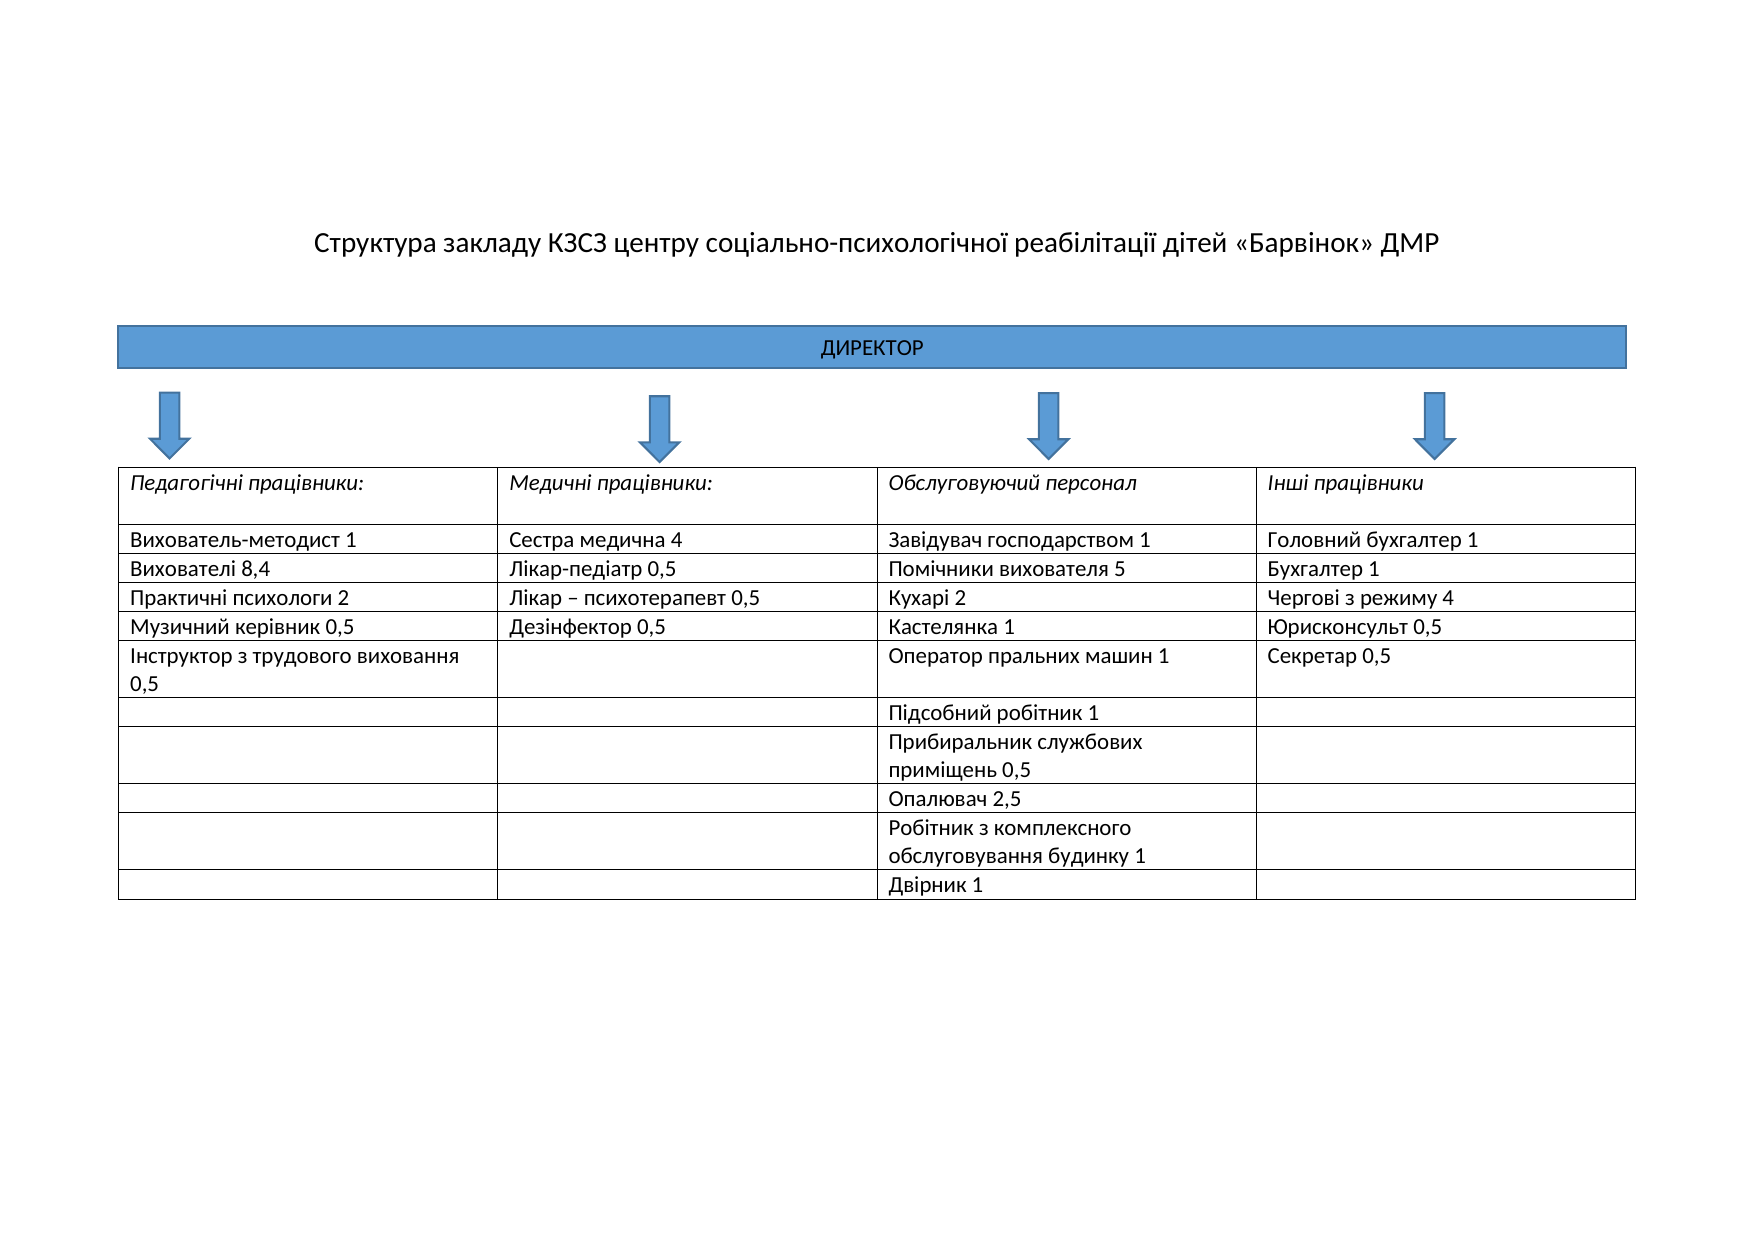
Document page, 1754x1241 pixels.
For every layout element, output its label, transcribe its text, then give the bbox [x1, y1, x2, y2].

table_cell Вихователь-методист 1 [119, 525, 497, 553]
table_cell Практичні психологи 2 [119, 583, 497, 611]
table_cell Інструктор з трудового виховання 0,5 [119, 641, 497, 697]
table_cell [498, 870, 877, 898]
table_cell Робітник з комплексного обслуговування будинку 1 [878, 813, 1256, 869]
table_header Педагогічні працівники: [119, 468, 497, 524]
table_cell [1257, 727, 1635, 783]
table_cell [119, 698, 497, 726]
table_cell Дезінфектор 0,5 [498, 612, 877, 640]
table_cell [119, 870, 497, 898]
table_cell Прибиральник службових приміщень 0,5 [878, 727, 1256, 783]
table_cell [498, 784, 877, 812]
table_cell Завідувач господарством 1 [878, 525, 1256, 553]
table_cell [1257, 698, 1635, 726]
table_cell Підсобний робітник 1 [878, 698, 1256, 726]
table_cell Двірник 1 [878, 870, 1256, 898]
table_cell Помічники вихователя 5 [878, 554, 1256, 582]
table_cell [498, 727, 877, 783]
table_cell Юрисконсульт 0,5 [1257, 612, 1635, 640]
table_header Медичні працівники: [498, 468, 877, 524]
table_cell Головний бухгалтер 1 [1257, 525, 1635, 553]
table_cell [498, 813, 877, 869]
table_cell Чергові з режиму 4 [1257, 583, 1635, 611]
table_cell Лікар – психотерапевт 0,5 [498, 583, 877, 611]
table_cell Лікар-педіатр 0,5 [498, 554, 877, 582]
table_cell Опалювач 2,5 [878, 784, 1256, 812]
table_cell [119, 727, 497, 783]
table_cell Бухгалтер 1 [1257, 554, 1635, 582]
table_cell Кухарі 2 [878, 583, 1256, 611]
table_header Інші працівники [1257, 468, 1635, 524]
table_cell [119, 813, 497, 869]
table_cell Кастелянка 1 [878, 612, 1256, 640]
table_cell Оператор пральних машин 1 [878, 641, 1256, 697]
table_cell Секретар 0,5 [1257, 641, 1635, 697]
table_cell [498, 641, 877, 697]
table_cell [1257, 784, 1635, 812]
table_header Обслуговуючий персонал [878, 468, 1256, 524]
table_cell [1257, 870, 1635, 898]
text Структура закладу КЗСЗ центру соціально-психологічної реабілітації дітей «Барвінок» ДМР [118, 224, 1636, 260]
table_cell [498, 698, 877, 726]
table_cell Вихователі 8,4 [119, 554, 497, 582]
table_cell [1257, 813, 1635, 869]
table_cell Музичний керівник 0,5 [119, 612, 497, 640]
table_cell Сестра медична 4 [498, 525, 877, 553]
table_cell [119, 784, 497, 812]
